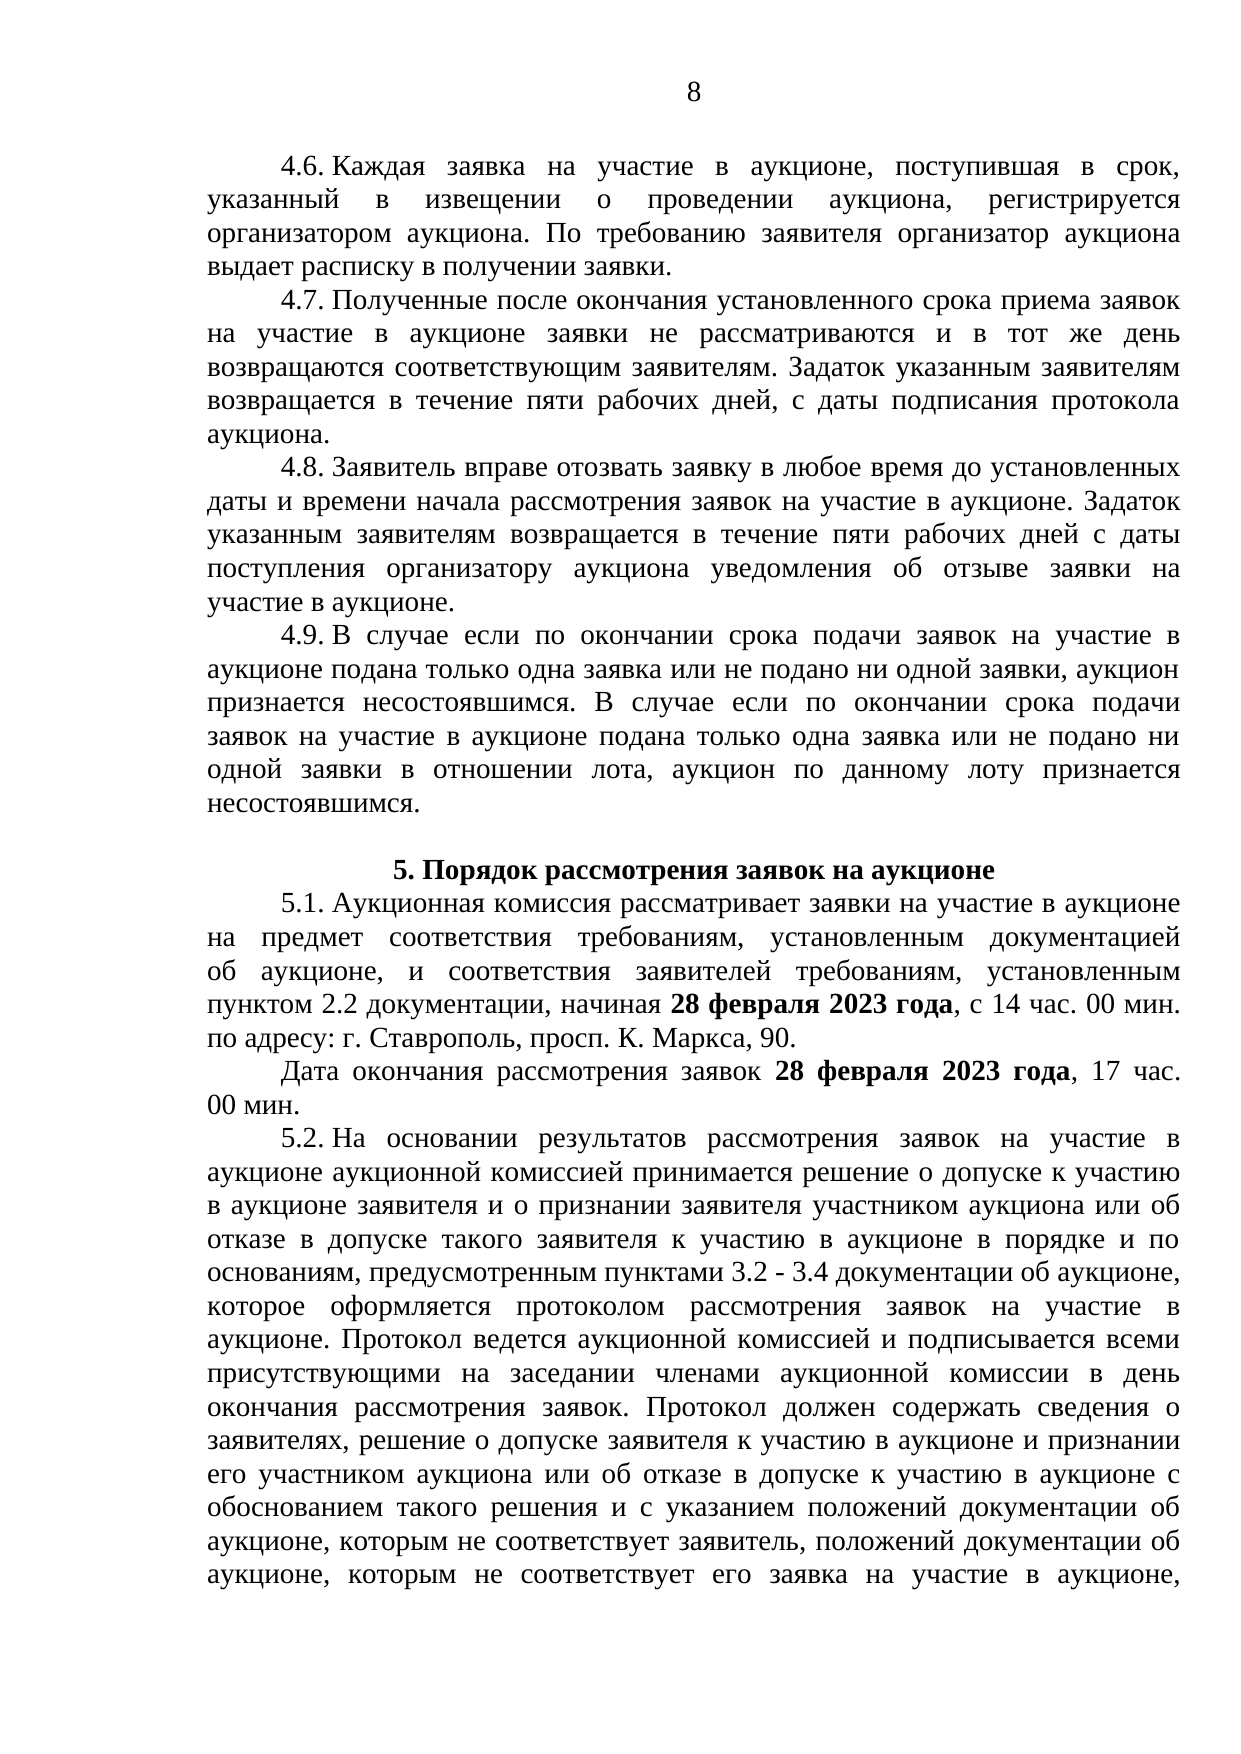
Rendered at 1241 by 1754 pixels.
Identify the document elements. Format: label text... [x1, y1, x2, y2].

text Дата окончания рассмотрения заявок 28 февраля 2023 года, 17 час. 00 мин. [207, 1053, 1181, 1120]
text 4.8. Заявитель вправе отозвать заявку в любое время до установленных даты и времени начала рассмотрения заявок на участие в аукционе. Задаток указанным заявителям возвращается в течение пяти рабочих дней с даты поступления организатору аукциона уведомления об отзыве заявки на участие в аукционе. [207, 449, 1181, 617]
text 4.7. Полученные после окончания установленного срока приема заявок на участие в аукционе заявки не рассматриваются и в тот же день возвращаются соответствующим заявителям. Задаток указанным заявителям возвращается в течение пяти рабочих дней, с даты подписания протокола аукциона. [207, 282, 1181, 449]
text 4.6. Каждая заявка на участие в аукционе, поступившая в срок, указанный в извещении о проведении аукциона, регистрируется организатором аукциона. По требованию заявителя организатор аукциона выдает расписку в получении заявки. [207, 148, 1181, 282]
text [207, 1120, 1181, 1590]
text 5. Порядок рассмотрения заявок на аукционе [207, 852, 1181, 886]
text 4.9. В случае если по окончании срока подачи заявок на участие в аукционе подана только одна заявка или не подано ни одной заявки, аукцион признается несостоявшимся. В случае если по окончании срока подачи заявок на участие в аукционе подана только одна заявка или не подано ни одной заявки в отношении лота, аукцион по данному лоту признается несостоявшимся. [207, 617, 1181, 818]
text 5.1. Аукционная комиссия рассматривает заявки на участие в аукционе на предмет соответствия требованиям, установленным документацией об аукционе, и соответствия заявителей требованиям, установленным пунктом 2.2 документации, начиная 28 февраля 2023 года, с 14 час. 00 мин. по адресу: г. Ставрополь, просп. К. Маркса, 90. [207, 886, 1181, 1053]
